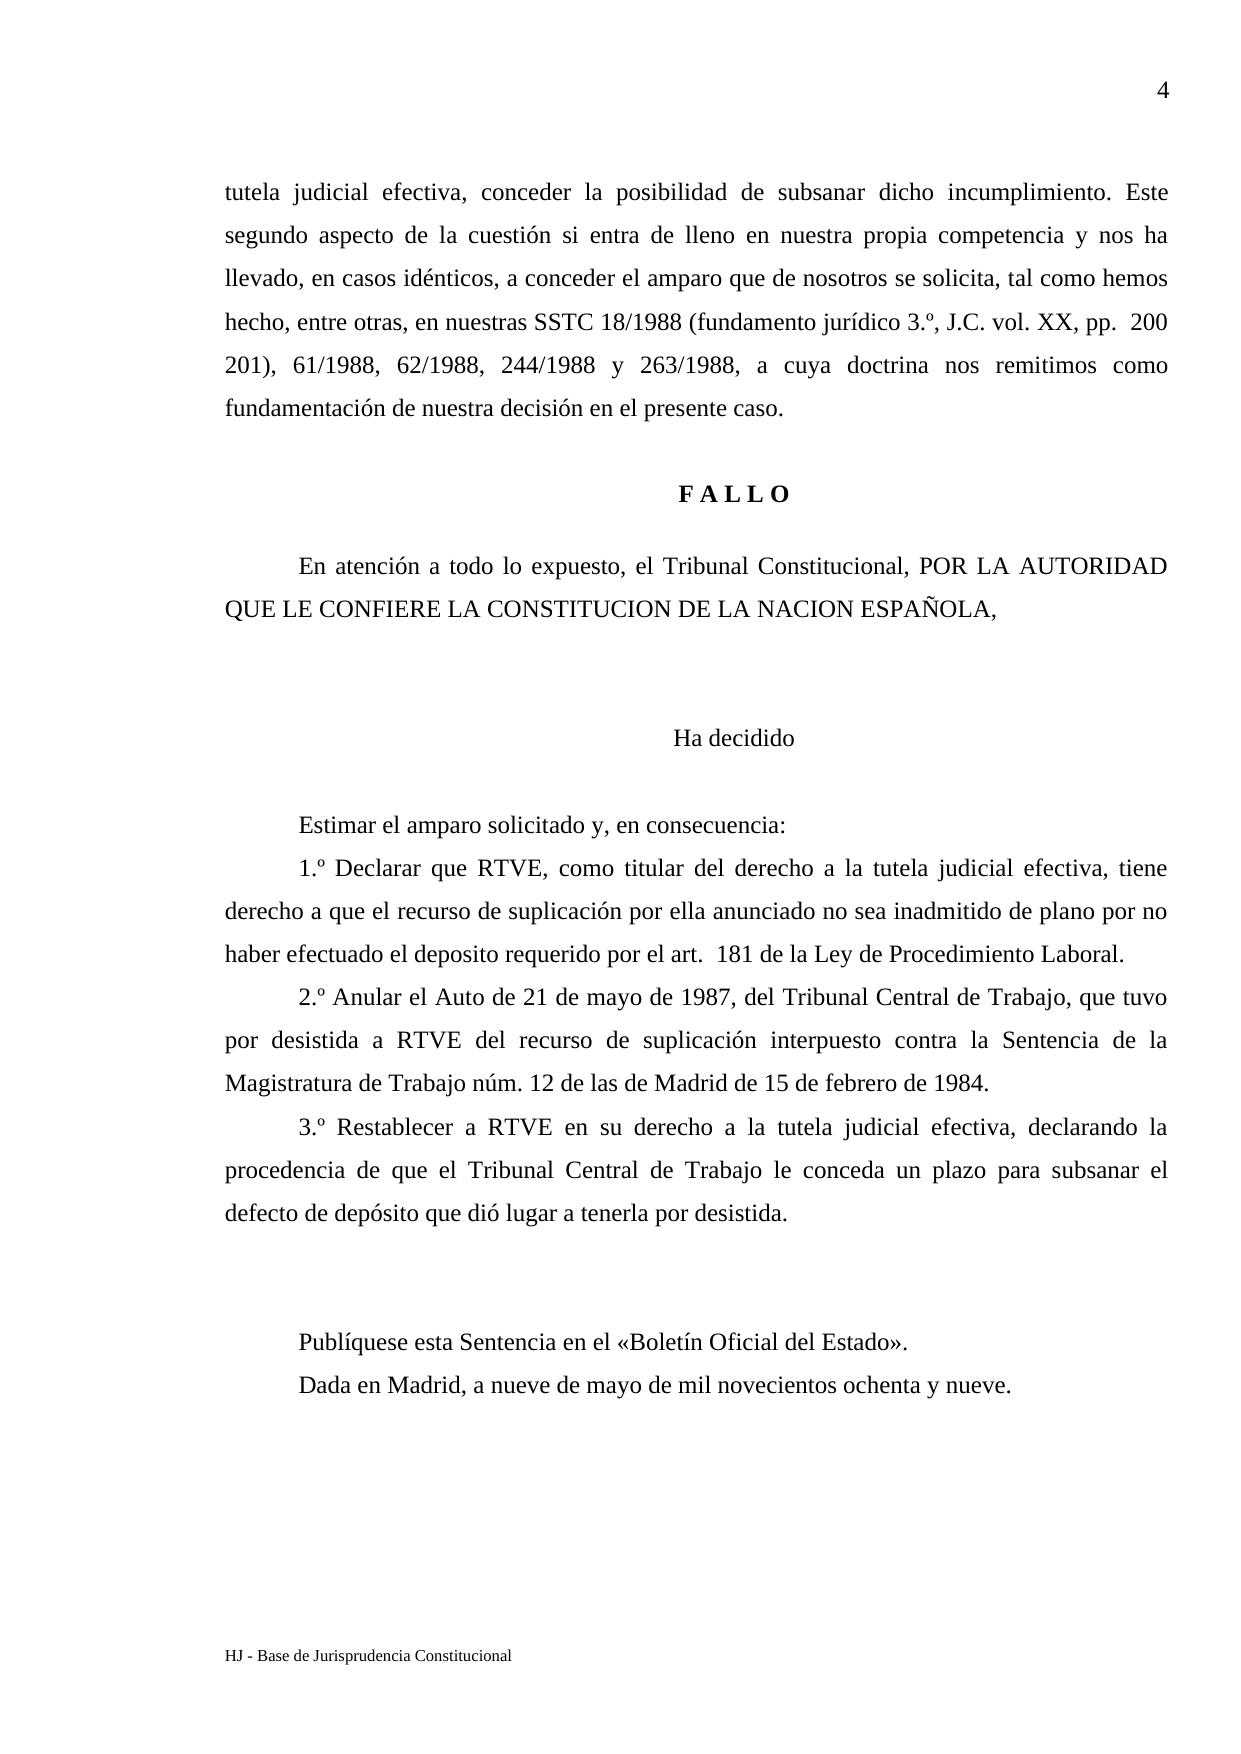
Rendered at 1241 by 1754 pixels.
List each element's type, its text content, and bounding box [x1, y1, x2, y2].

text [224, 177, 1169, 422]
text 1.º Declarar que RTVE, como titular del derecho a la tutela judicial efectiva, tiene derecho a que el recurso de suplicación por ella anunciado no sea inadmitido de plano por no haber efectuado el deposito requerido por el art. 181 de la Ley de Procedimiento Laboral. [224, 853, 1169, 968]
text Ha decidido [224, 723, 1169, 752]
text 2.º Anular el Auto de 21 de mayo de 1987, del Tribunal Central de Trabajo, que tuvo por desistida a RTVE del recurso de suplicación interpuesto contra la Sentencia de la Magistratura de Trabajo núm. 12 de las de Madrid de 15 de febrero de 1984. [224, 982, 1169, 1097]
text En atención a todo lo expuesto, el Tribunal Constitucional, POR LA AUTORIDAD QUE LE CONFIERE LA CONSTITUCION DE LA NACION ESPAÑOLA, [224, 551, 1169, 623]
text Estimar el amparo solicitado y, en consecuencia: [224, 810, 1169, 838]
text Publíquese esta Sentencia en el «Boletín Oficial del Estado». [224, 1327, 1169, 1356]
text Dada en Madrid, a nueve de mayo de mil novecientos ochenta y nueve. [224, 1370, 1169, 1399]
subtitle F A L L O [224, 479, 1169, 508]
text 3.º Restablecer a RTVE en su derecho a la tutela judicial efectiva, declarando la procedencia de que el Tribunal Central de Trabajo le conceda un plazo para subsanar el defecto de depósito que dió lugar a tenerla por desistida. [224, 1112, 1169, 1227]
